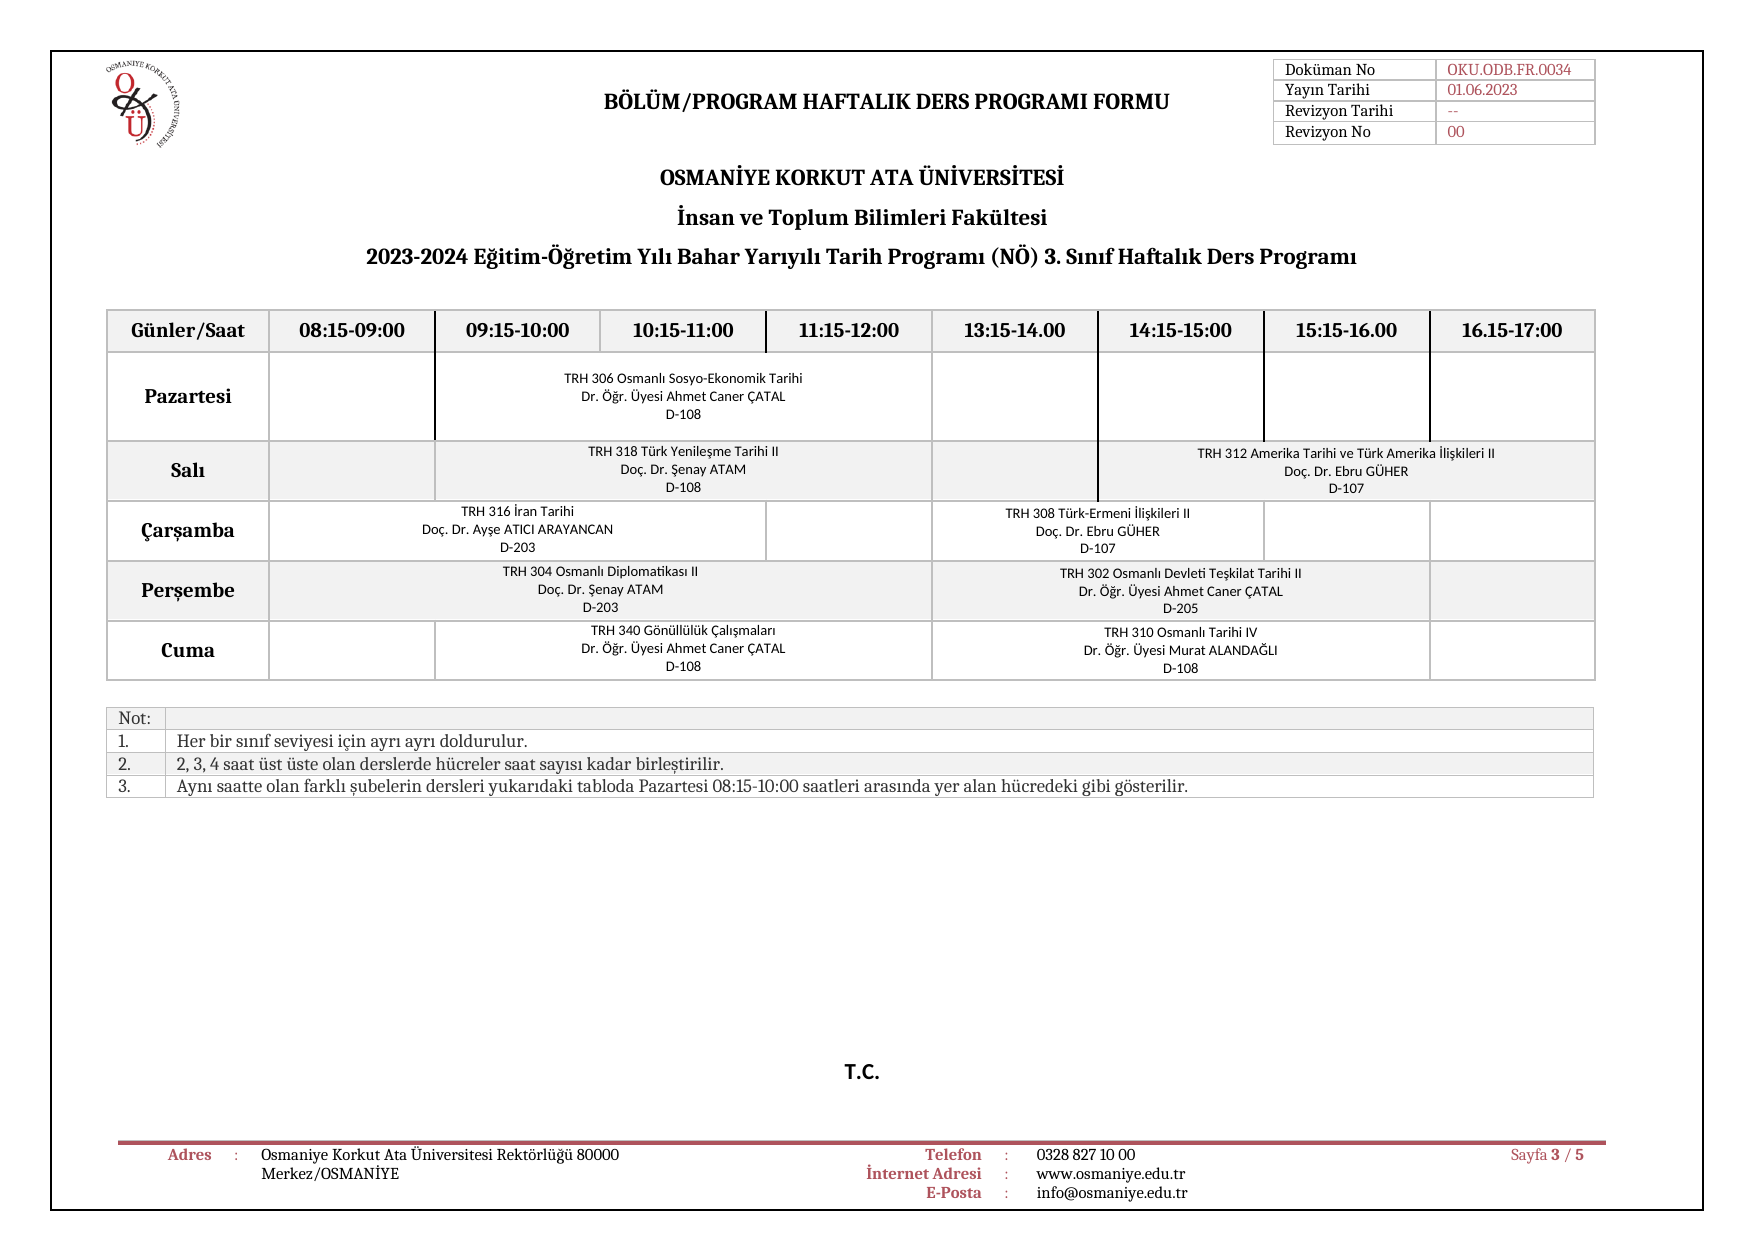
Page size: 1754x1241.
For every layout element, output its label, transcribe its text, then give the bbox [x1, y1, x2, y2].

table_cell TRH 318 Türk Yenileşme Tarihi II Doç. Dr. Şenay ATAM D-108 [436, 442, 931, 499]
table_cell TRH 306 Osmanlı Sosyo-Ekonomik Tarihi Dr. Öğr. Üyesi Ahmet Caner ÇATAL D-108 [436, 353, 931, 440]
table_header 10:15-11:00 [601, 311, 765, 351]
table_cell 3. [107, 776, 165, 797]
table_cell [1431, 562, 1594, 619]
text T.C. [118, 1057, 1606, 1085]
table_header 14:15-15:00 [1099, 311, 1263, 351]
table_cell [1431, 502, 1594, 560]
table_header 15:15-16.00 [1265, 311, 1429, 351]
table_cell Aynı saatte olan farklı şubelerin dersleri yukarıdaki tabloda Pazartesi 08:15-10:00 saatleri arasında yer alan hücredeki gibi gösterilir. [166, 776, 1593, 797]
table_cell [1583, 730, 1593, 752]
table_cell TRH 304 Osmanlı Diplomatikası II Doç. Dr. Şenay ATAM D-203 [270, 562, 931, 619]
table_cell TRH 302 Osmanlı Devleti Teşkilat Tarihi II Dr. Öğr. Üyesi Ahmet Caner ÇATAL D-205 [933, 562, 1429, 619]
table_header 09:15-10:00 [436, 311, 599, 351]
table_cell [933, 353, 1097, 440]
table_header 13:15-14.00 [933, 311, 1097, 351]
table_cell [1431, 353, 1594, 440]
table_cell [270, 622, 434, 679]
table_cell Pazartesi [108, 353, 268, 440]
table_cell [1265, 353, 1429, 440]
table_cell Salı [108, 442, 268, 499]
table_cell TRH 340 Gönüllülük Çalışmaları Dr. Öğr. Üyesi Ahmet Caner ÇATAL D-108 [436, 622, 931, 679]
table_cell 1. [107, 730, 165, 752]
table_header Günler/Saat [108, 311, 268, 351]
table_cell TRH 316 İran Tarihi Doç. Dr. Ayşe ATICI ARAYANCAN D-203 [270, 502, 765, 560]
table_cell [270, 442, 434, 499]
picture [106, 60, 180, 148]
table_cell [933, 442, 1097, 499]
table_header 16.15-17:00 [1431, 311, 1594, 351]
table_cell [1431, 622, 1594, 679]
table_header Not: [107, 708, 165, 729]
table_cell TRH 310 Osmanlı Tarihi IV Dr. Öğr. Üyesi Murat ALANDAĞLI D-108 [933, 622, 1429, 679]
table_cell [1099, 353, 1263, 440]
table_header [166, 708, 1593, 729]
text 2023-2024 Eğitim-Öğretim Yılı Bahar Yarıyılı Tarih Programı (NÖ) 3. Sınıf Haftalık Ders Programı [118, 244, 1606, 270]
table_cell [270, 353, 434, 440]
table_cell [767, 502, 931, 560]
text OSMANİYE KORKUT ATA ÜNİVERSİTESİ [118, 165, 1606, 191]
table_cell 2, 3, 4 saat üst üste olan derslerde hücreler saat sayısı kadar birleştirilir. [166, 753, 1593, 774]
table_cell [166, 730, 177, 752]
table_cell TRH 312 Amerika Tarihi ve Türk Amerika İlişkileri II Doç. Dr. Ebru GÜHER D-107 [1099, 442, 1594, 499]
table_cell Cuma [108, 622, 268, 679]
table_header 08:15-09:00 [270, 311, 434, 351]
text İnsan ve Toplum Bilimleri Fakültesi [118, 204, 1606, 231]
table_cell 2. [107, 753, 165, 774]
table_cell TRH 308 Türk-Ermeni İlişkileri II Doç. Dr. Ebru GÜHER D-107 [933, 502, 1263, 560]
table_cell Perşembe [108, 562, 268, 619]
table_header 11:15-12:00 [767, 311, 931, 351]
table_cell Çarşamba [108, 502, 268, 560]
table_cell [1265, 502, 1429, 560]
